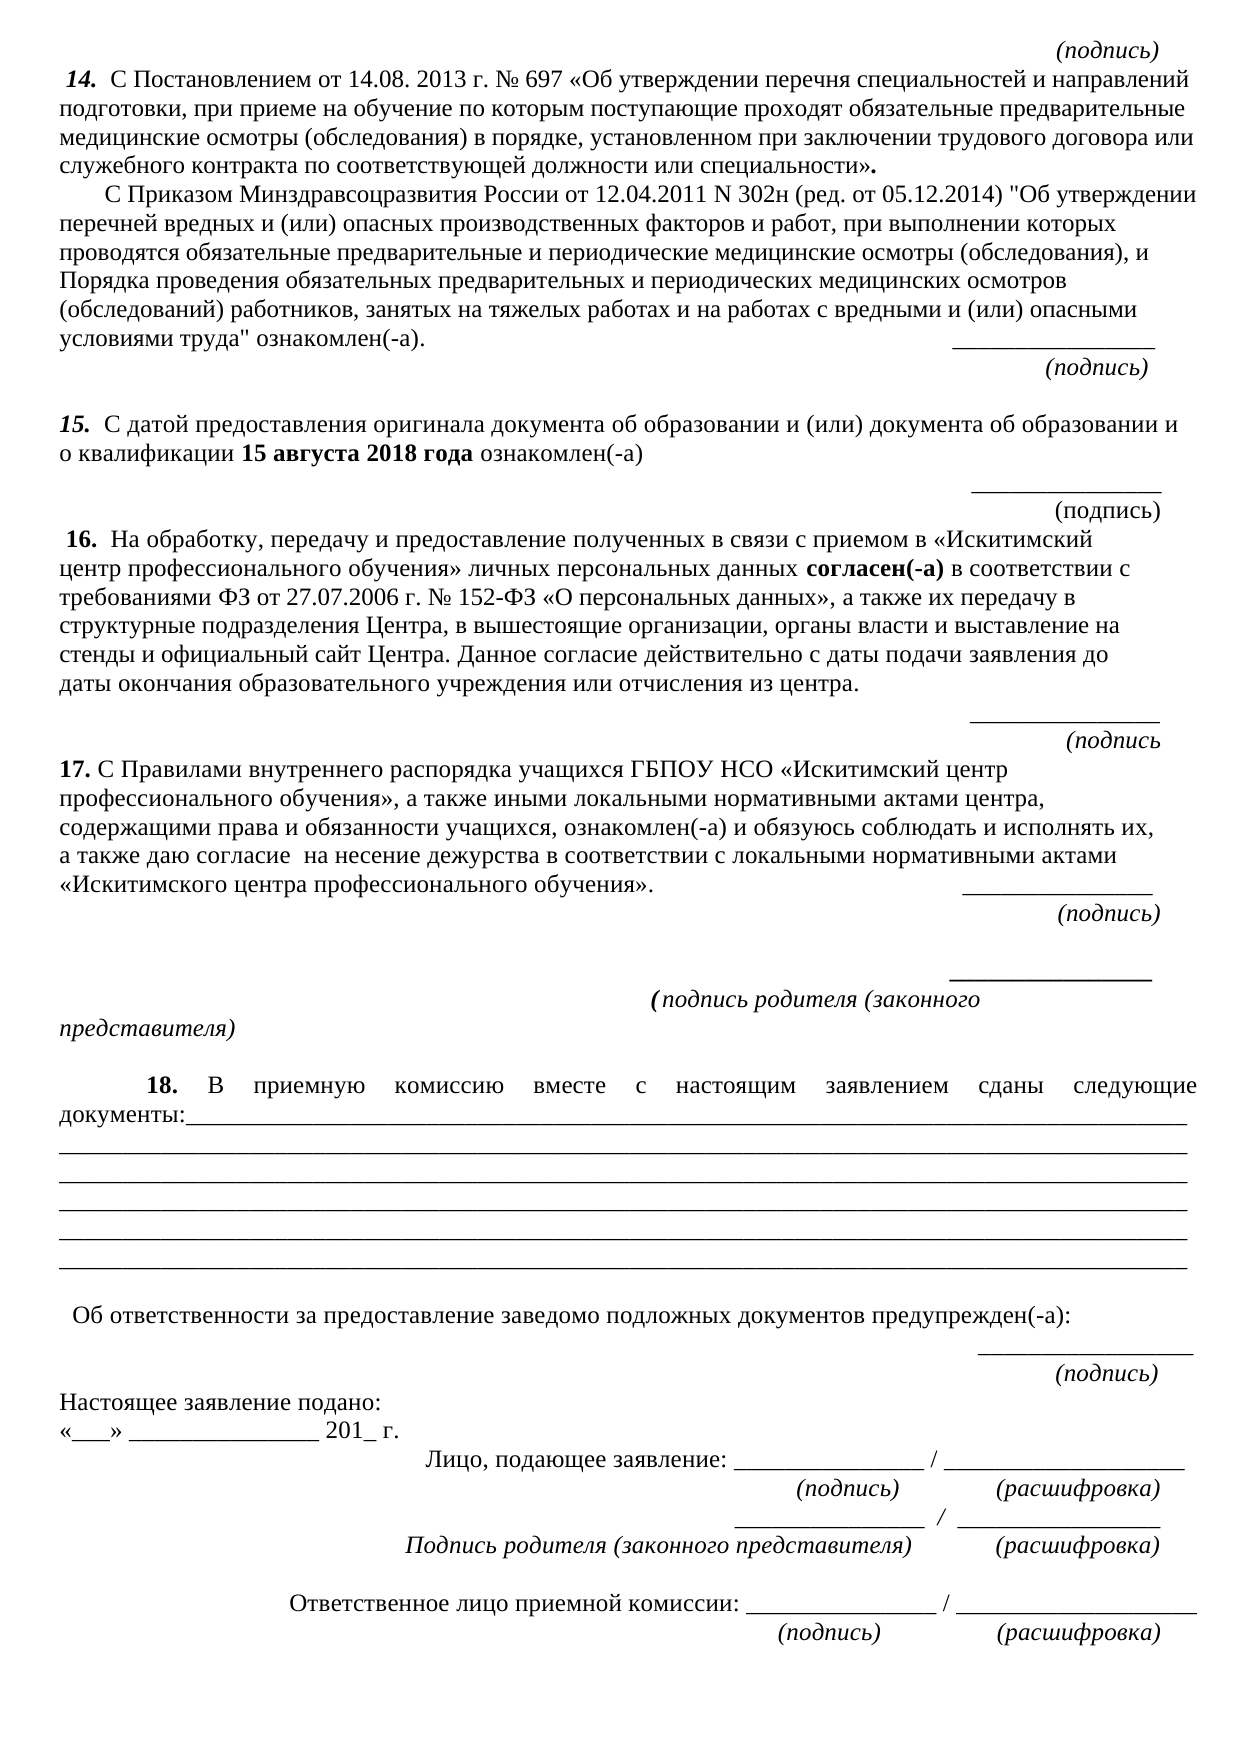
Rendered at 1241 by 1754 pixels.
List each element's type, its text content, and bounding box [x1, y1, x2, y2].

text (подпись родителя (законного представителя) [59, 984, 1162, 1042]
text (подпись [59, 725, 1162, 754]
text Об ответственности за предоставление заведомо подложных документов предупрежден(-а): [59, 1300, 1199, 1329]
text _______________ / ________________ [59, 1502, 1162, 1530]
text 17. С Правилами внутреннего распорядка учащихся ГБПОУ НСО «Искитимский центр профессионального обучения», а также иными локальными нормативными актами центра, содержащими права и обязанности учащихся, ознакомлен(-а) и обязуюсь соблюдать и исполнять их, а также даю согласие на несение дежурства в соответствии с локальными нормативными актами «Искитимского центра профессионального обучения». _______________ [59, 754, 1162, 898]
text С Приказом Минздравсоцразвития России от 12.04.2011 N 302н (ред. от 05.12.2014) "Об утверждении перечней вредных и (или) опасных производственных факторов и работ, при выполнении которых проводятся обязательные предварительные и периодические медицинские осмотры (обследования), и Порядка проведения обязательных предварительных и периодических медицинских осмотров (обследований) работников, занятых на тяжелых работах и на работах с вредными и (или) опасными условиями труда" ознакомлен(-а). ________________ [59, 179, 1199, 352]
text (подпись) [59, 352, 1162, 380]
text Лицо, подающее заявление: _______________ / ___________________ [59, 1444, 1199, 1473]
text (подпись) [59, 495, 1162, 524]
text Подпись родителя (законного представителя) (расшифровка) [59, 1530, 1162, 1559]
text (подпись) (расшифровка) [59, 1473, 1162, 1502]
text 16. На обработку, передачу и предоставление полученных в связи с приемом в «Искитимский центр профессионального обучения» личных персональных данных согласен(-а) в соответствии с требованиями ФЗ от 27.07.2006 г. № 152-ФЗ «О персональных данных», а также их передачу в структурные подразделения Центра, в вышестоящие организации, органы власти и выставление на стенды и официальный сайт Центра. Данное согласие действительно с даты подачи заявления до даты окончания образовательного учреждения или отчисления из центра. [59, 524, 1162, 697]
text 18. В приемную комиссию вместе с настоящим заявлением сданы следующие документы:____________________________________________________________________________________________________________________________________________________________________________________________________________________________________________________________________________________________________________________________________________________________________________________________________________________________________________________________________________________________________________________________________________ [59, 1070, 1199, 1272]
text _______________ [59, 467, 1199, 495]
text (подпись) (расшифровка) [59, 1617, 1162, 1645]
text ________________ [59, 955, 1199, 984]
text _________________ [59, 1329, 1199, 1358]
text подготовки, при приеме на обучение по которым поступающие проходят обязательные предварительные медицинские осмотры (обследования) в порядке, установленном при заключении трудового договора или служебного контракта по соответствующей должности или специальности». [59, 93, 1199, 179]
text «___» _______________ 201_ г. [59, 1415, 1199, 1444]
text (подпись) [59, 35, 1199, 64]
text Настоящее заявление подано: [59, 1387, 1199, 1415]
text 14. С Постановлением от 14.08. 2013 г. № 697 «Об утверждении перечня специальностей и направлений [59, 64, 1199, 93]
text (подпись) [59, 1358, 1199, 1387]
text Ответственное лицо приемной комиссии: _______________ / ___________________ [59, 1588, 1199, 1617]
text (подпись) [59, 898, 1162, 927]
text 15. C датой предоставления оригинала документа об образовании и (или) документа об образовании и о квалификации 15 августа 2018 года ознакомлен(-а) [59, 409, 1199, 467]
text _______________ [59, 697, 1162, 725]
